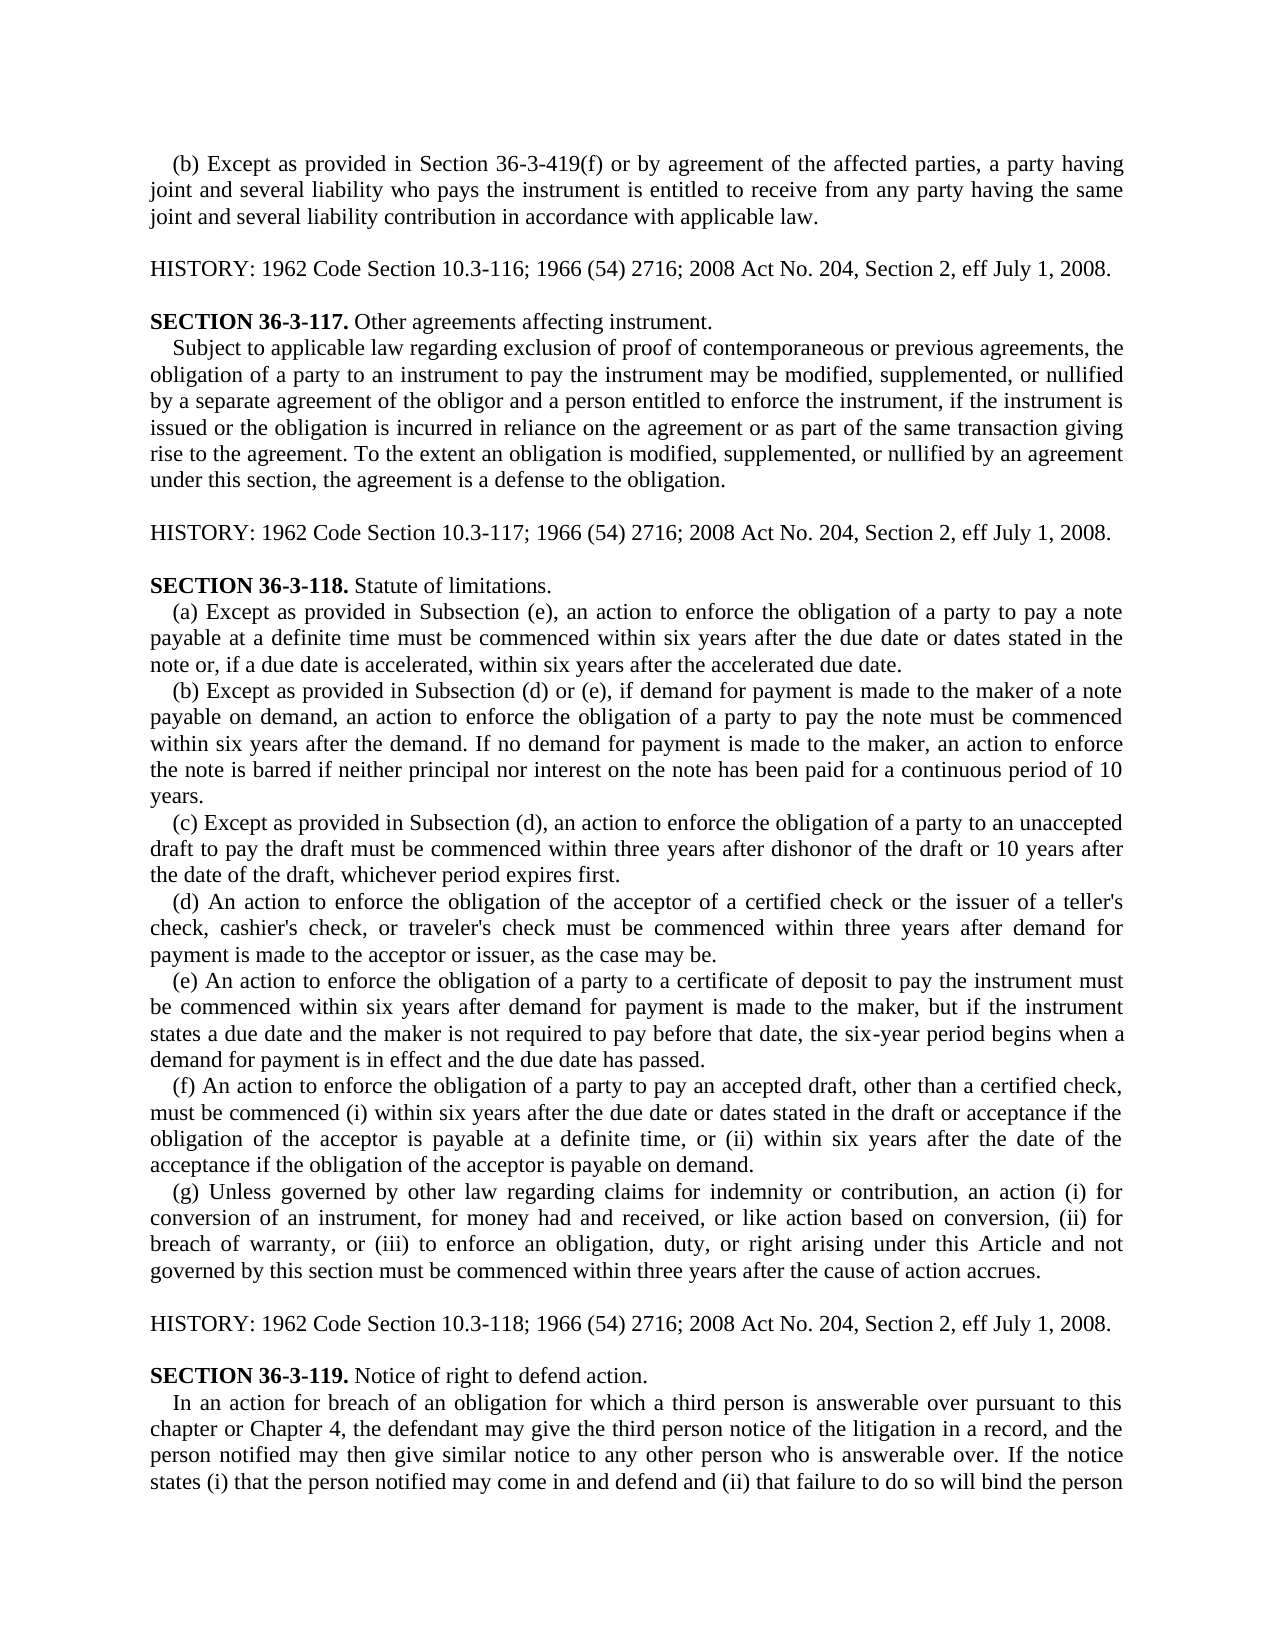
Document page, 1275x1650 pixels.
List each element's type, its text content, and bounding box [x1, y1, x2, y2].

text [150, 1389, 1125, 1494]
text SECTION 36-3-119. Notice of right to defend action. [150, 1362, 1125, 1389]
text SECTION 36-3-118. Statute of limitations. [150, 572, 1125, 598]
text (c) Except as provided in Subsection (d), an action to enforce the obligation of a party to an unaccepted draft to pay the draft must be commenced within three years after dishonor of the draft or 10 years after the date of the draft, whichever period expires first. [150, 809, 1125, 888]
text (a) Except as provided in Subsection (e), an action to enforce the obligation of a party to pay a note payable at a definite time must be commenced within six years after the due date or dates stated in the note or, if a due date is accelerated, within six years after the accelerated due date. [150, 598, 1125, 677]
text (f) An action to enforce the obligation of a party to pay an accepted draft, other than a certified check, must be commenced (i) within six years after the due date or dates stated in the draft or acceptance if the obligation of the acceptor is payable at a definite time, or (ii) within six years after the date of the acceptance if the obligation of the acceptor is payable on demand. [150, 1072, 1125, 1178]
text (g) Unless governed by other law regarding claims for indemnity or contribution, an action (i) for conversion of an instrument, for money had and received, or like action based on conversion, (ii) for breach of warranty, or (iii) to enforce an obligation, duty, or right arising under this Article and not governed by this section must be commenced within three years after the cause of action accrues. [150, 1178, 1125, 1283]
text (e) An action to enforce the obligation of a party to a certificate of deposit to pay the instrument must be commenced within six years after demand for payment is made to the maker, but if the instrument states a due date and the maker is not required to pay before that date, the six-year period begins when a demand for payment is in effect and the due date has passed. [150, 967, 1125, 1072]
text (b) Except as provided in Section 36-3-419(f) or by agreement of the affected parties, a party having joint and several liability who pays the instrument is entitled to receive from any party having the same joint and several liability contribution in accordance with applicable law. [150, 150, 1125, 229]
text HISTORY: 1962 Code Section 10.3-116; 1966 (54) 2716; 2008 Act No. 204, Section 2, eff July 1, 2008. [150, 255, 1125, 282]
text HISTORY: 1962 Code Section 10.3-117; 1966 (54) 2716; 2008 Act No. 204, Section 2, eff July 1, 2008. [150, 519, 1125, 545]
text SECTION 36-3-117. Other agreements affecting instrument. [150, 308, 1125, 334]
text HISTORY: 1962 Code Section 10.3-118; 1966 (54) 2716; 2008 Act No. 204, Section 2, eff July 1, 2008. [150, 1309, 1125, 1336]
text Subject to applicable law regarding exclusion of proof of contemporaneous or previous agreements, the obligation of a party to an instrument to pay the instrument may be modified, supplemented, or nullified by a separate agreement of the obligor and a person entitled to enforce the instrument, if the instrument is issued or the obligation is incurred in reliance on the agreement or as part of the same transaction giving rise to the agreement. To the extent an obligation is modified, supplemented, or nullified by an agreement under this section, the agreement is a defense to the obligation. [150, 334, 1125, 493]
text (b) Except as provided in Subsection (d) or (e), if demand for payment is made to the maker of a note payable on demand, an action to enforce the obligation of a party to pay the note must be commenced within six years after the demand. If no demand for payment is made to the maker, an action to enforce the note is barred if neither principal nor interest on the note has been paid for a continuous period of 10 years. [150, 677, 1125, 809]
text (d) An action to enforce the obligation of the acceptor of a certified check or the issuer of a teller's check, cashier's check, or traveler's check must be commenced within three years after demand for payment is made to the acceptor or issuer, as the case may be. [150, 888, 1125, 967]
